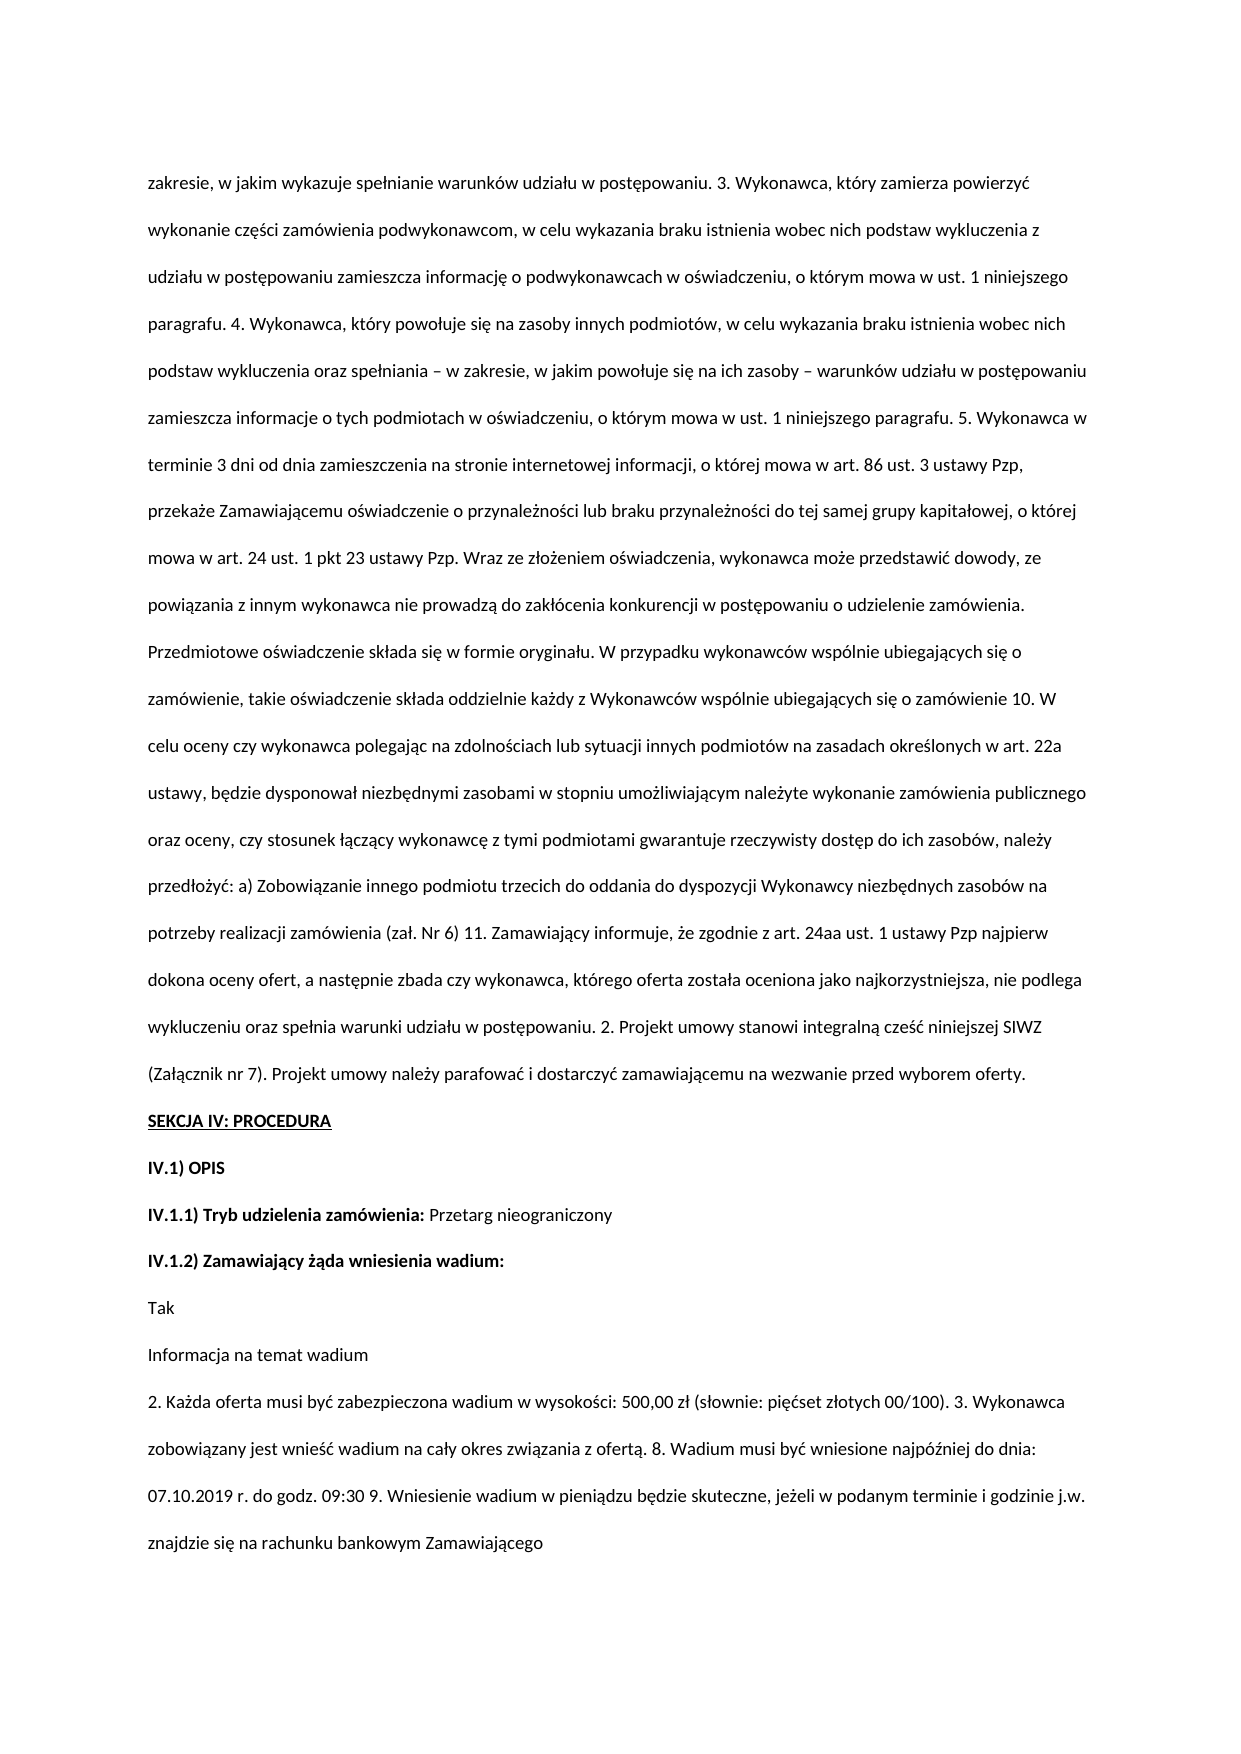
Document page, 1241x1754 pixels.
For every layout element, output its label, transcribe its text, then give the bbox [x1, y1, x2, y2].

text Tak Informacja na temat wadium 2. Każda oferta musi być zabezpieczona wadium w wysokości: 500,00 zł (słownie: pięćset złotych 00/100). 3. Wykonawca zobowiązany jest wnieść wadium na cały okres związania z ofertą. 8. Wadium musi być wniesione najpóźniej do dnia: 07.10.2019 r. do godz. 09:30 9. Wniesienie wadium w pieniądzu będzie skuteczne, jeżeli w podanym terminie i godzinie j.w. znajdzie się na rachunku bankowym Zamawiającego [148, 1273, 1093, 1554]
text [148, 148, 1093, 1085]
text SEKCJA IV: PROCEDURA [148, 1085, 1093, 1132]
text IV.1) OPIS IV.1.1) Tryb udzielenia zamówienia: Przetarg nieograniczony IV.1.2) Zamawiający żąda wniesienia wadium: [148, 1132, 1093, 1273]
